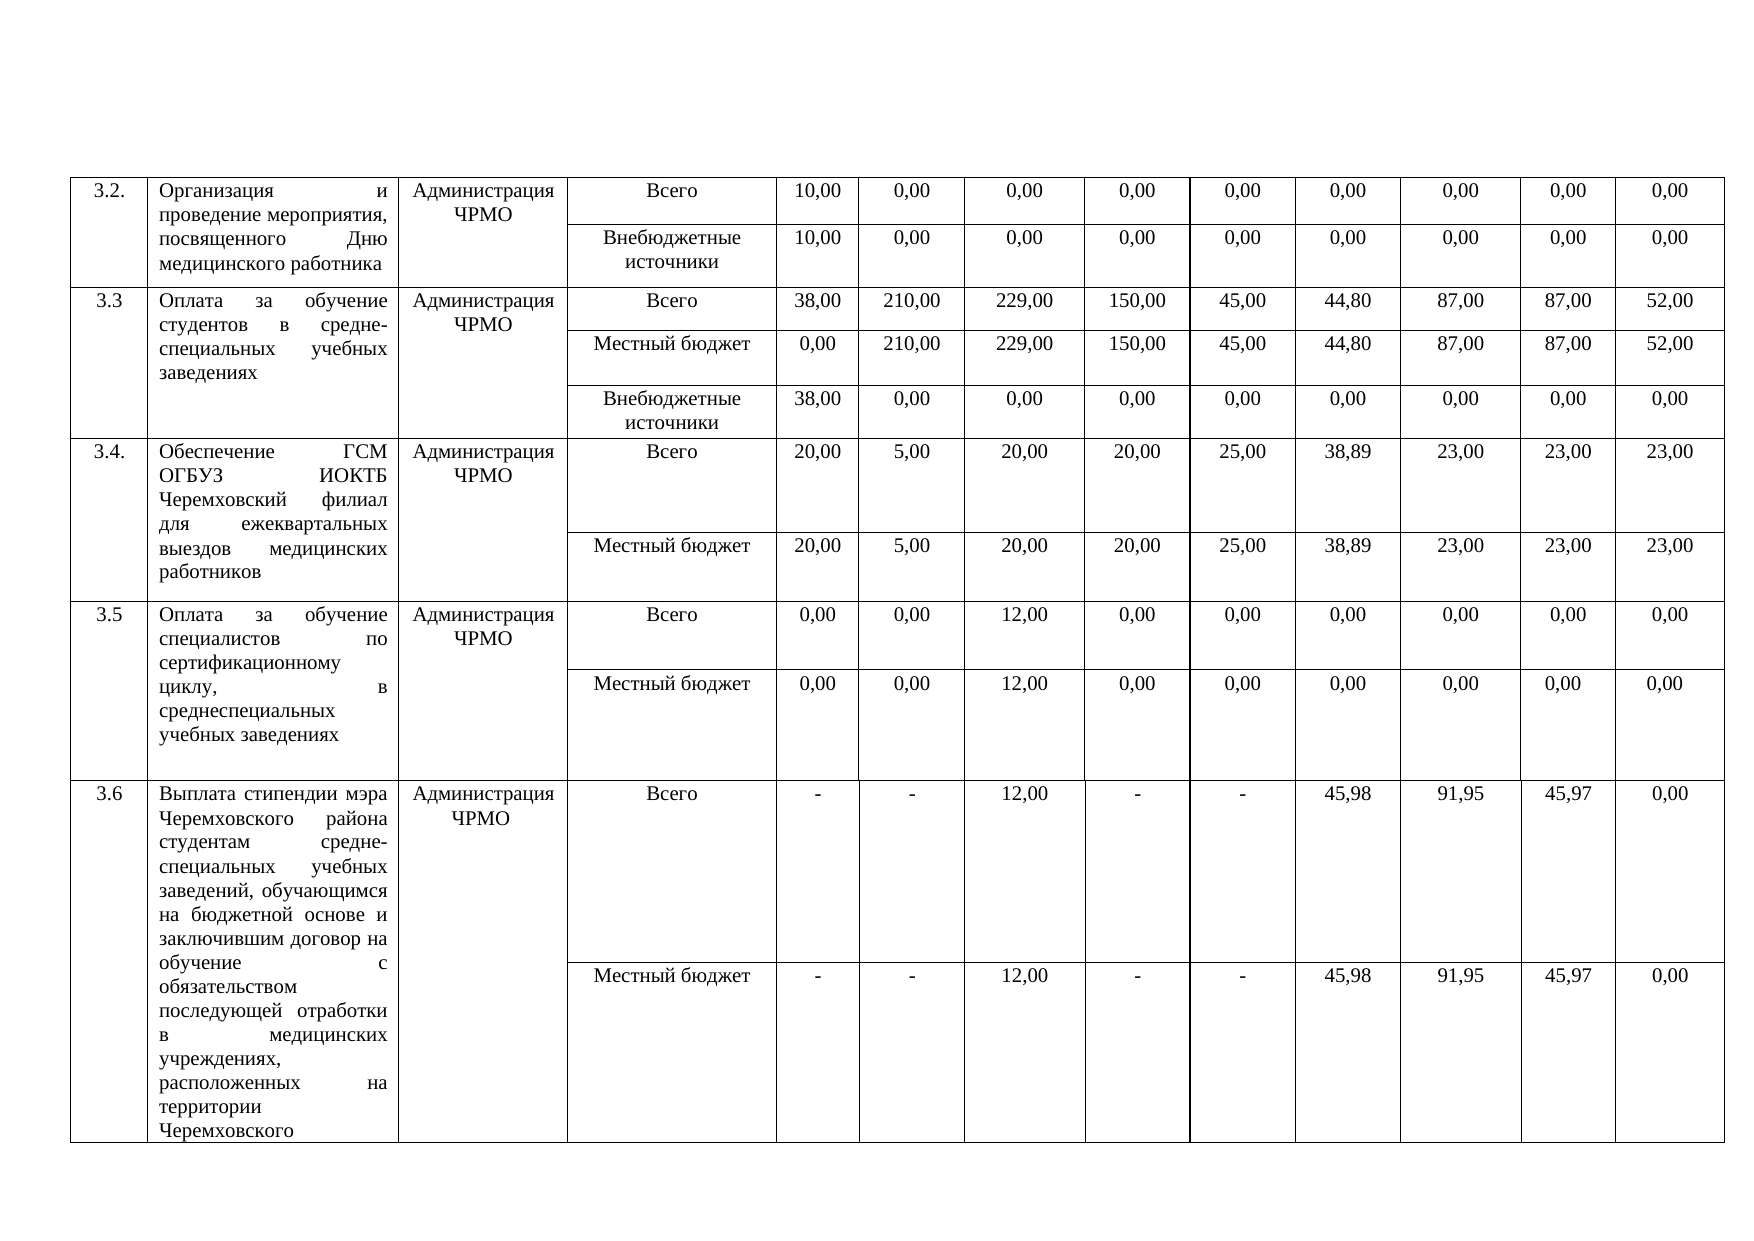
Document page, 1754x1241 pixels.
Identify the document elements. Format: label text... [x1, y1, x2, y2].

table_cell 10,00 [777, 178, 858, 224]
table_cell 23,00 [1401, 533, 1520, 601]
table_cell 0,00 [1616, 178, 1724, 224]
table_cell 5,00 [859, 533, 964, 601]
table_cell Всего [568, 178, 776, 224]
table_cell 0,00 [1085, 178, 1189, 224]
table_cell 12,00 [965, 781, 1085, 962]
table_cell 0,00 [1296, 670, 1400, 780]
table_cell 0,00 [1296, 386, 1400, 438]
table_cell 0,00 [1191, 178, 1295, 224]
table_cell 87,00 [1521, 331, 1615, 385]
table_cell 229,00 [965, 331, 1084, 385]
table_cell 25,00 [1191, 439, 1295, 532]
table_cell 0,00 [1296, 178, 1400, 224]
table_cell - [777, 963, 859, 1142]
table_cell 45,98 [1296, 781, 1400, 962]
table_cell 210,00 [859, 331, 964, 385]
table_cell 0,00 [965, 386, 1084, 438]
table_cell 0,00 [859, 670, 964, 780]
table_cell 0,00 [1401, 602, 1520, 669]
table_cell Администрация ЧРМО [399, 602, 567, 780]
table_cell 0,00 [1401, 178, 1520, 224]
table_cell 23,00 [1521, 533, 1615, 601]
table_cell 38,89 [1296, 533, 1400, 601]
table_cell 38,89 [1296, 439, 1400, 532]
table_cell 0,00 [1191, 670, 1295, 780]
table_cell - [860, 963, 964, 1142]
table_cell 23,00 [1616, 439, 1724, 532]
table_cell 0,00 [1401, 386, 1520, 438]
table_cell 0,00 [1191, 225, 1295, 287]
table_cell 0,00 [1616, 963, 1724, 1142]
table_cell 87,00 [1401, 288, 1520, 330]
table_cell Администрация ЧРМО [399, 439, 567, 601]
table_cell 0,00 [1616, 781, 1724, 962]
table_cell Оплата за обучение студентов в средне-специальных учебных заведениях [148, 288, 398, 438]
table_cell 0,00 [965, 225, 1084, 287]
table_cell 0,00 [859, 602, 964, 669]
table_cell 0,00 [1521, 225, 1615, 287]
table_cell 0,00 [1616, 602, 1724, 669]
table_cell 0,00 [1521, 386, 1615, 438]
table_cell 0,00 [777, 331, 858, 385]
table_cell 20,00 [1085, 533, 1189, 601]
table_cell 0,00 [859, 178, 964, 224]
table_cell Оплата за обучение специалистов по сертификационному циклу, в среднеспециальных учебных заведениях [148, 602, 398, 780]
table_cell 45,97 [1522, 963, 1615, 1142]
table_cell 20,00 [1085, 439, 1189, 532]
table_cell 52,00 [1616, 331, 1724, 385]
table_cell Всего [568, 602, 776, 669]
table_cell 0,00 [777, 602, 858, 669]
table_cell 0,00 [1616, 386, 1724, 438]
table_cell 87,00 [1521, 288, 1615, 330]
table_cell 0,00 [1521, 178, 1615, 224]
table_cell Администрация ЧРМО [399, 781, 567, 1142]
table_cell 12,00 [965, 670, 1084, 780]
table_cell 38,00 [777, 288, 858, 330]
table_cell Выплата стипендии мэра Черемховского района студентам средне- специальных учебных заведений, обучающимся на бюджетной основе и заключившим договор на обучение с обязательством последующей отработки в медицинских учреждениях, расположенных на территории Черемховского районного муниципального образования [148, 781, 398, 1142]
table_cell 12,00 [965, 963, 1085, 1142]
table_cell 45,00 [1191, 331, 1295, 385]
table_cell 20,00 [777, 533, 858, 601]
table_cell 0,00 [1401, 670, 1520, 780]
table_cell 12,00 [965, 602, 1084, 669]
table_cell 44,80 [1296, 331, 1400, 385]
table_cell 3.3 [71, 288, 147, 438]
table_cell - [860, 781, 964, 962]
table_cell 0,00 [1085, 602, 1189, 669]
table_cell 0,00 [1085, 386, 1189, 438]
table_cell 0,00 [1296, 602, 1400, 669]
table_cell Местный бюджет [568, 331, 776, 385]
table_cell 3.6 [71, 781, 147, 1142]
table_cell Всего [568, 439, 776, 532]
table_cell 0,00 [777, 670, 858, 780]
table_cell Всего [568, 288, 776, 330]
table_cell 23,00 [1616, 533, 1724, 601]
table_cell 0,00 [1191, 602, 1295, 669]
table_cell 0,00 [1401, 225, 1520, 287]
table_cell 20,00 [965, 533, 1084, 601]
table_cell 0,00 [1616, 670, 1724, 780]
table_cell 23,00 [1521, 439, 1615, 532]
table_cell - [1191, 781, 1295, 962]
table_cell 229,00 [965, 288, 1084, 330]
table_cell Местный бюджет [568, 670, 776, 780]
table_cell 3.5 [71, 602, 147, 780]
table_cell 38,00 [777, 386, 858, 438]
table_cell 0,00 [859, 225, 964, 287]
table_cell 3.4. [71, 439, 147, 601]
table_cell 20,00 [965, 439, 1084, 532]
table_cell 45,98 [1296, 963, 1400, 1142]
table_cell 210,00 [859, 288, 964, 330]
table_cell 52,00 [1616, 288, 1724, 330]
table_cell 0,00 [1085, 225, 1189, 287]
table_cell 0,00 [1296, 225, 1400, 287]
table_cell 0,00 [859, 386, 964, 438]
table_cell 0,00 [1616, 225, 1724, 287]
table_cell 0,00 [1085, 670, 1189, 780]
table_cell 0,00 [965, 178, 1084, 224]
table_cell 0,00 [1191, 386, 1295, 438]
table_cell Администрация ЧРМО [399, 288, 567, 438]
table_cell 45,00 [1191, 288, 1295, 330]
table_cell - [777, 781, 859, 962]
table_cell 20,00 [777, 439, 858, 532]
table_cell - [1086, 781, 1189, 962]
table_cell Внебюджетные источники [568, 386, 776, 438]
table_cell 44,80 [1296, 288, 1400, 330]
table_cell Местный бюджет [568, 963, 776, 1142]
table_cell Организация и проведение мероприятия, посвященного Дню медицинского работника [148, 178, 398, 287]
table_cell - [1086, 963, 1189, 1142]
table_cell - [1191, 963, 1295, 1142]
table_cell 150,00 [1085, 288, 1189, 330]
table_cell 91,95 [1401, 781, 1521, 962]
table_cell 5,00 [859, 439, 964, 532]
table_cell 25,00 [1191, 533, 1295, 601]
table_cell 45,97 [1522, 781, 1615, 962]
table_cell 0,00 [1521, 670, 1615, 780]
table_cell Всего [568, 781, 776, 962]
table_cell Обеспечение ГСМ ОГБУЗ ИОКТБ Черемховский филиал для ежеквартальных выездов медицинских работников [148, 439, 398, 601]
table_cell Местный бюджет [568, 533, 776, 601]
table_cell 150,00 [1085, 331, 1189, 385]
table_cell 10,00 [777, 225, 858, 287]
table_cell 23,00 [1401, 439, 1520, 532]
table_cell 0,00 [1521, 602, 1615, 669]
table_cell 87,00 [1401, 331, 1520, 385]
table_cell 3.2. [71, 178, 147, 287]
table_cell Администрация ЧРМО [399, 178, 567, 287]
table_cell Внебюджетные источники [568, 225, 776, 287]
table_cell 91,95 [1401, 963, 1521, 1142]
